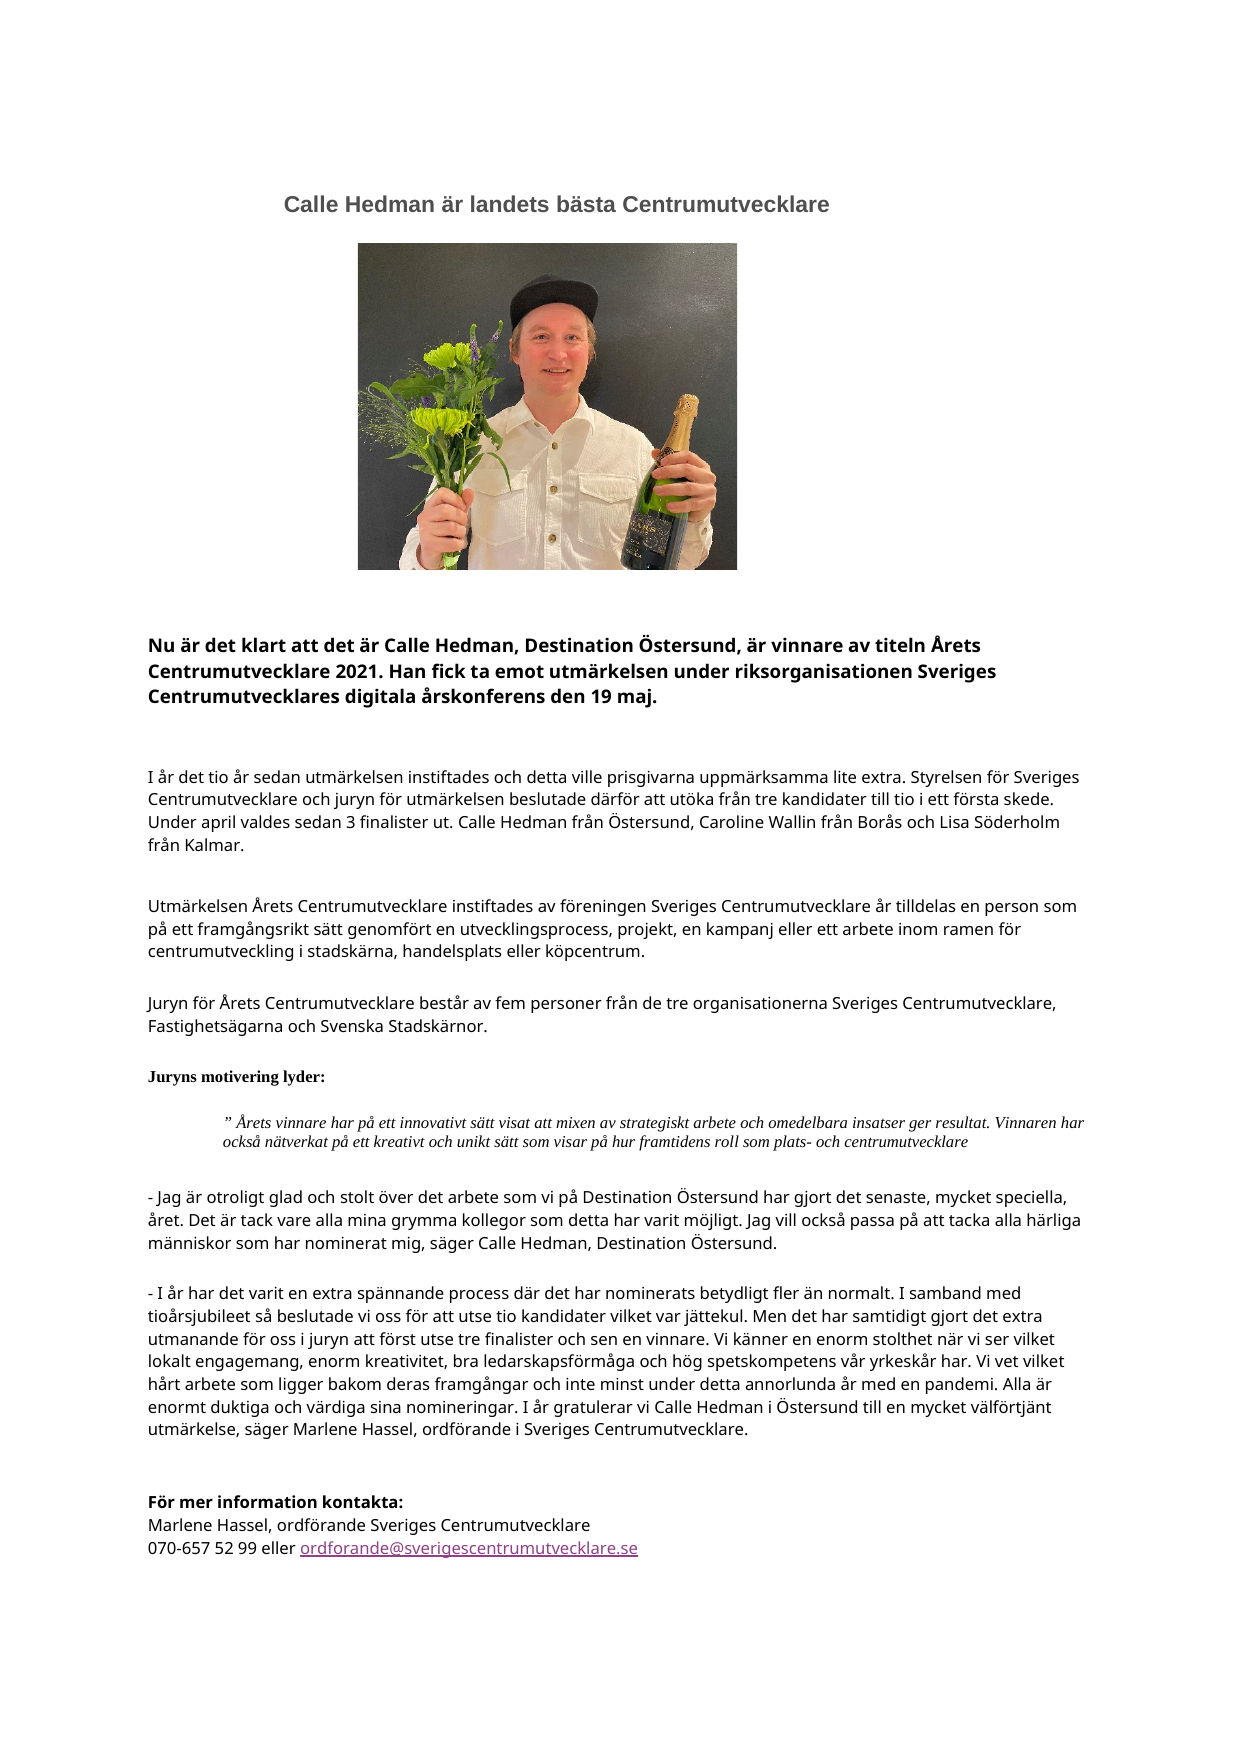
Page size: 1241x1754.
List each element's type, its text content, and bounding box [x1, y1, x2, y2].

text För mer information kontakta: Marlene Hassel, ordförande Sveriges Centrumutvecklare 070-657 52 99 eller ordforande@sverigescentrumutvecklare.se [148, 1491, 1093, 1559]
text Juryn för Årets Centrumutvecklare består av fem personer från de tre organisationerna Sveriges Centrumutvecklare, Fastighetsägarna och Svenska Stadskärnor. [148, 992, 1093, 1037]
picture [357, 243, 738, 570]
text ” Årets vinnare har på ett innovativt sätt visat att mixen av strategiskt arbete och omedelbara insatser ger resultat. Vinnaren har också nätverkat på ett kreativt och unikt sätt som visar på hur framtidens roll som plats- och centrumutvecklare [223, 1113, 1093, 1151]
text - I år har det varit en extra spännande process där det har nominerats betydligt fler än normalt. I samband med tioårsjubileet så beslutade vi oss för att utse tio kandidater vilket var jättekul. Men det har samtidigt gjort det extra utmanande för oss i juryn att först utse tre finalister och sen en vinnare. Vi känner en enorm stolthet när vi ser vilket lokalt engagemang, enorm kreativitet, bra ledarskapsförmåga och hög spetskompetens vår yrkeskår har. Vi vet vilket hårt arbete som ligger bakom deras framgångar och inte minst under detta annorlunda år med en pandemi. Alla är enormt duktiga och värdiga sina nomineringar. I år gratulerar vi Calle Hedman i Östersund till en mycket välförtjänt utmärkelse, säger Marlene Hassel, ordförande i Sveriges Centrumutvecklare. [148, 1282, 1093, 1463]
text Nu är det klart att det är Calle Hedman, Destination Östersund, är vinnare av titeln Årets Centrumutvecklare 2021. Han fick ta emot utmärkelsen under riksorganisationen Sveriges Centrumutvecklares digitala årskonferens den 19 maj. [148, 632, 1093, 738]
text Utmärkelsen Årets Centrumutvecklare instiftades av föreningen Sveriges Centrumutvecklare år tilldelas en person som på ett framgångsrikt sätt genomfört en utvecklingsprocess, projekt, en kampanj eller ett arbete inom ramen för centrumutveckling i stadskärna, handelsplats eller köpcentrum. [148, 872, 1093, 963]
text I år det tio år sedan utmärkelsen instiftades och detta ville prisgivarna uppmärksamma lite extra. Styrelsen för Sveriges Centrumutvecklare och juryn för utmärkelsen beslutade därför att utöka från tre kandidater till tio i ett första skede. Under april valdes sedan 3 finalister ut. Calle Hedman från Östersund, Caroline Wallin från Borås och Lisa Söderholm från Kalmar. [148, 765, 1093, 856]
text Juryns motivering lyder: [148, 1066, 1093, 1086]
text - Jag är otroligt glad och stolt över det arbete som vi på Destination Östersund har gjort det senaste, mycket speciella, året. Det är tack vare alla mina grymma kollegor som detta har varit möjligt. Jag vill också passa på att tacka alla härliga människor som har nominerat mig, säger Calle Hedman, Destination Östersund. [148, 1167, 1093, 1254]
